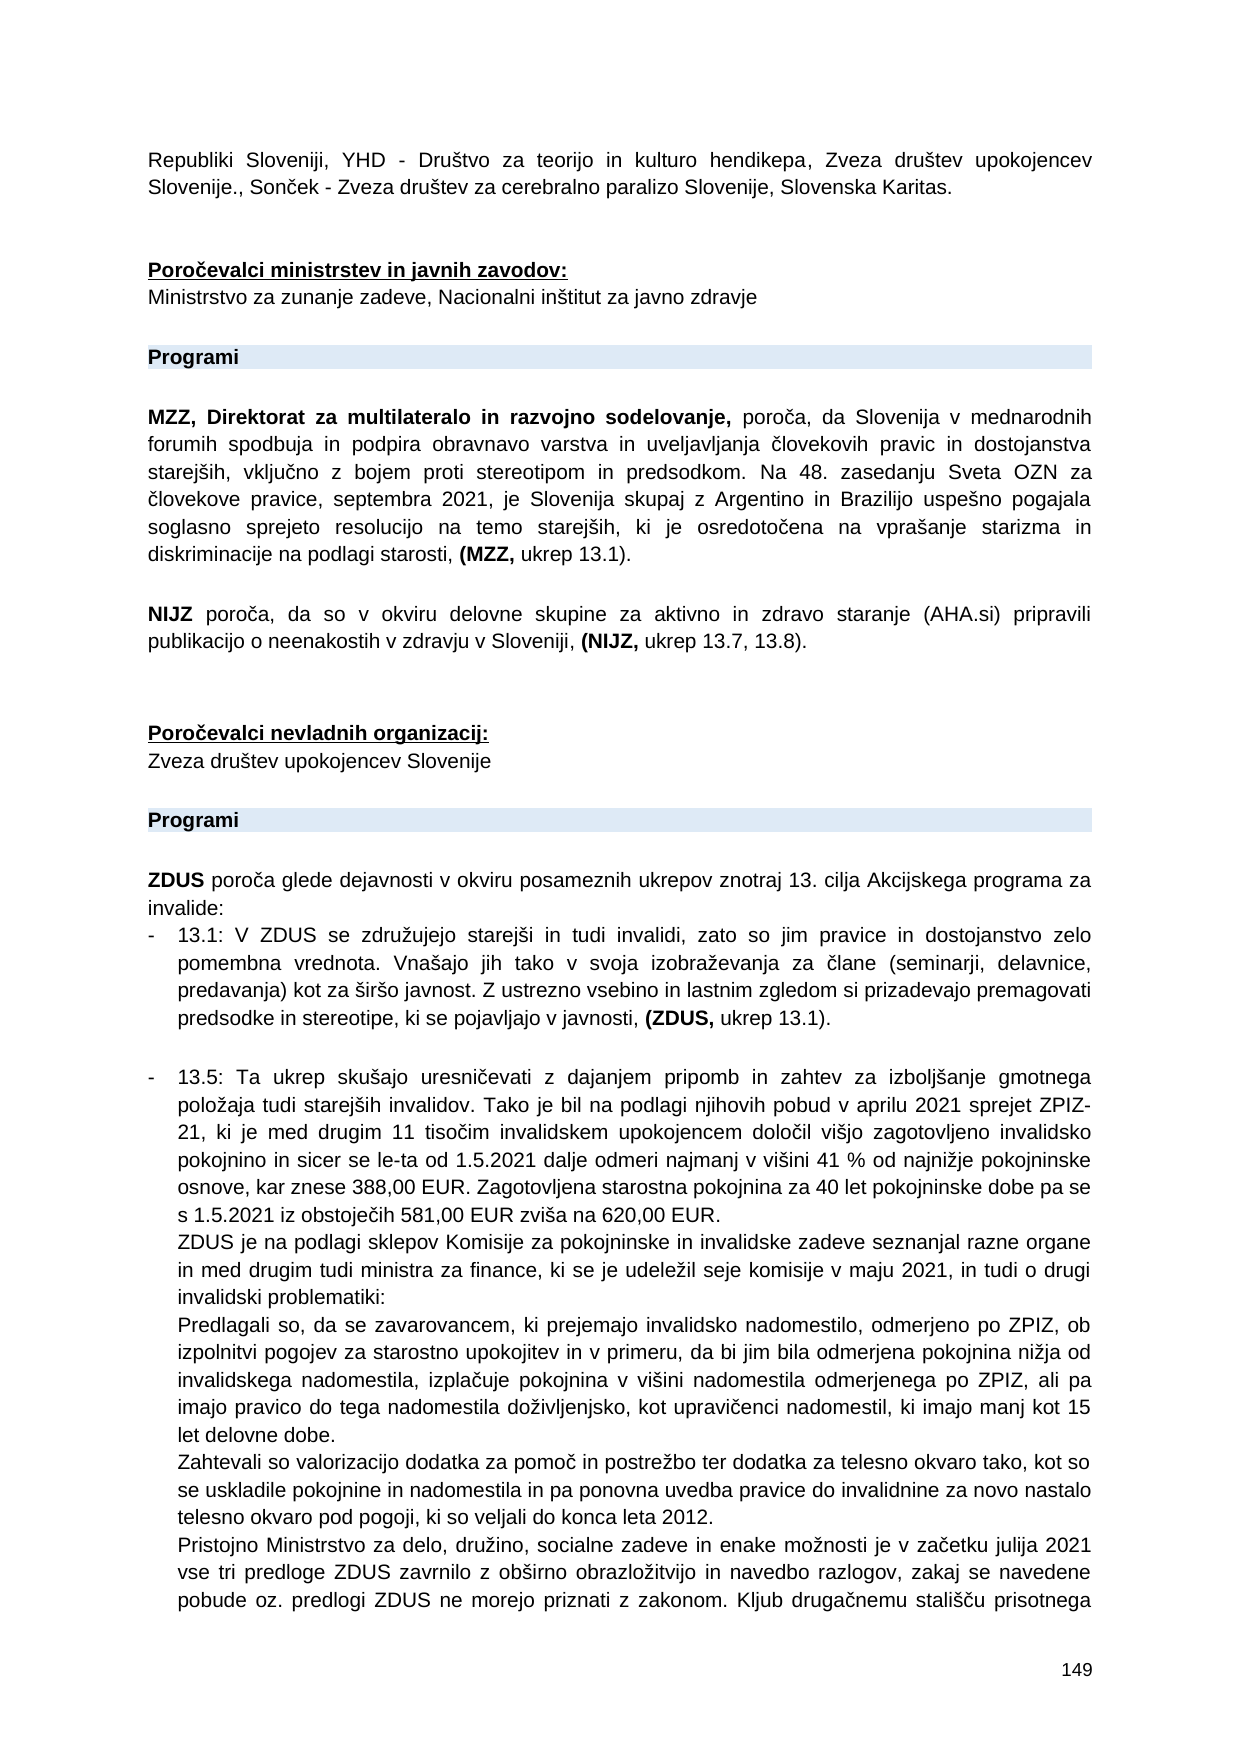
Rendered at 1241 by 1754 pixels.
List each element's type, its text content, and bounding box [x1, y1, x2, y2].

text Zahtevali so valorizacijo dodatka za pomoč in postrežbo ter dodatka za telesno okvaro tako, kot so se uskladile pokojnine in nadomestila in pa ponovna uvedba pravice do invalidnine za novo nastalo telesno okvaro pod pogoji, ki so veljali do konca leta 2012. [177, 1450, 1092, 1529]
text NIJZ poroča, da so v okviru delovne skupine za aktivno in zdravo staranje (AHA.si) pripravili publikacijo o neenakostih v zdravju v Sloveniji, (NIJZ, ukrep 13.7, 13.8). [148, 602, 1092, 653]
text Programi [148, 345, 1092, 369]
text Zveza društev upokojencev Slovenije [148, 749, 1092, 773]
text Ministrstvo za zunanje zadeve, Nacionalni inštitut za javno zdravje [148, 285, 1092, 309]
list 13.5: Ta ukrep skušajo uresničevati z dajanjem pripomb in zahtev za izboljšanje gmotnega položaja tudi starejših invalidov. Tako je bil na podlagi njihovih pobud v aprilu 2021 sprejet ZPIZ-21, ki je med drugim 11 tisočim invalidskem upokojencem določil višjo zagotovljeno invalidsko pokojnino in sicer se le-ta od 1.5.2021 dalje odmeri najmanj v višini 41 % od najnižje pokojninske osnove, kar znese 388,00 EUR. Zagotovljena starostna pokojnina za 40 let pokojninske dobe pa se s 1.5.2021 iz obstoječih 581,00 EUR zviša na 620,00 EUR. [148, 1065, 1092, 1227]
list 13.1: V ZDUS se združujejo starejši in tudi invalidi, zato so jim pravice in dostojanstvo zelo pomembna vrednota. Vnašajo jih tako v svoja izobraževanja za člane (seminarji, delavnice, predavanja) kot za širšo javnost. Z ustrezno vsebino in lastnim zgledom si prizadevajo premagovati predsodke in stereotipe, ki se pojavljajo v javnosti, (ZDUS, ukrep 13.1). [148, 923, 1092, 1029]
text Poročevalci nevladnih organizacij: [148, 721, 1092, 745]
text ZDUS je na podlagi sklepov Komisije za pokojninske in invalidske zadeve seznanjal razne organe in med drugim tudi ministra za finance, ki se je udeležil seje komisije v maju 2021, in tudi o drugi invalidski problematiki: [177, 1230, 1092, 1309]
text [177, 1533, 1092, 1612]
text ZDUS poroča glede dejavnosti v okviru posameznih ukrepov znotraj 13. cilja Akcijskega programa za invalide: [148, 868, 1092, 919]
text Programi [148, 808, 1092, 832]
text MZZ, Direktorat za multilateralo in razvojno sodelovanje, poroča, da Slovenija v mednarodnih forumih spodbuja in podpira obravnavo varstva in uveljavljanja človekovih pravic in dostojanstva starejših, vključno z bojem proti stereotipom in predsodkom. Na 48. zasedanju Sveta OZN za človekove pravice, septembra 2021, je Slovenija skupaj z Argentino in Brazilijo uspešno pogajala soglasno sprejeto resolucijo na temo starejših, ki je osredotočena na vprašanje starizma in diskriminacije na podlagi starosti, (MZZ, ukrep 13.1). [148, 404, 1092, 566]
text Poročevalci ministrstev in javnih zavodov: [148, 258, 1092, 282]
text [148, 148, 1092, 199]
text Predlagali so, da se zavarovancem, ki prejemajo invalidsko nadomestilo, odmerjeno po ZPIZ, ob izpolnitvi pogojev za starostno upokojitev in v primeru, da bi jim bila odmerjena pokojnina nižja od invalidskega nadomestila, izplačuje pokojnina v višini nadomestila odmerjenega po ZPIZ, ali pa imajo pravico do tega nadomestila doživljenjsko, kot upravičenci nadomestil, ki imajo manj kot 15 let delovne dobe. [177, 1313, 1092, 1447]
